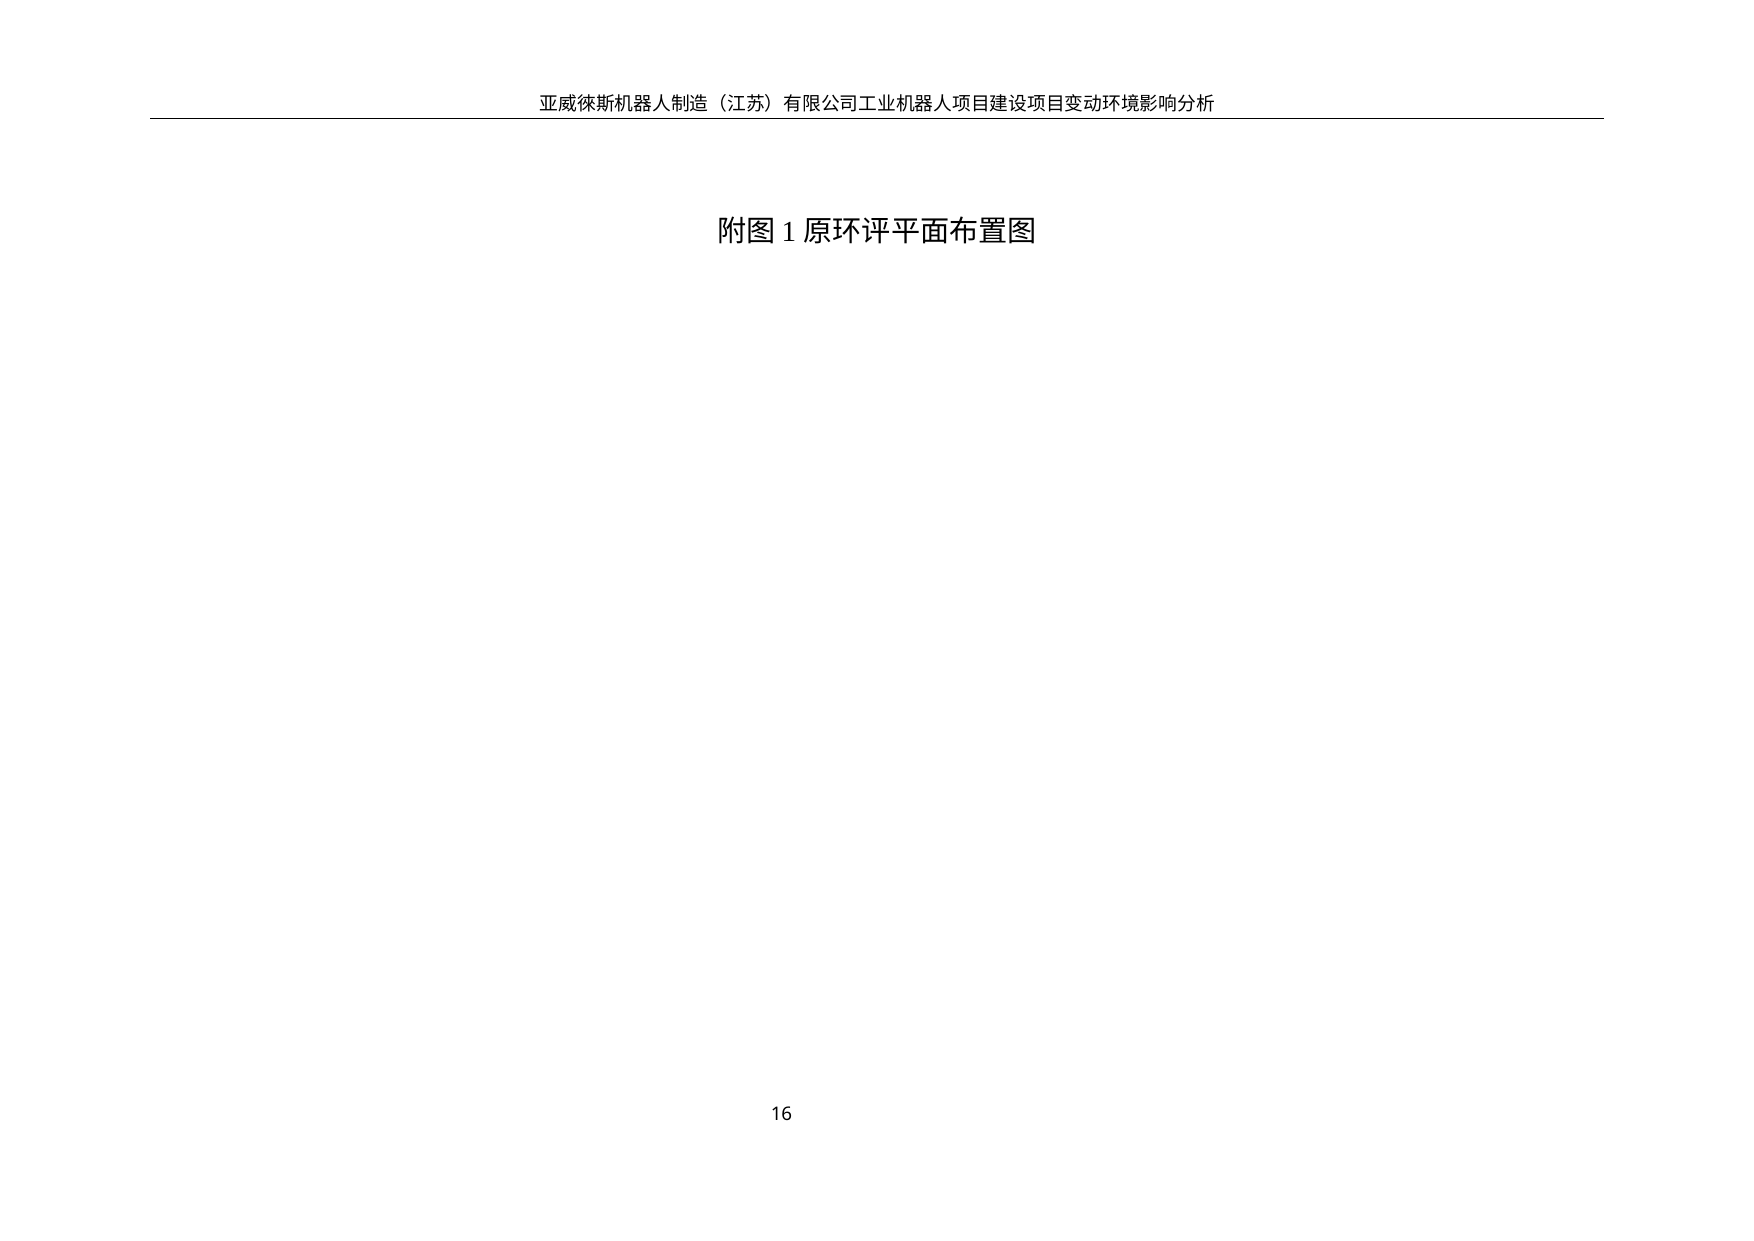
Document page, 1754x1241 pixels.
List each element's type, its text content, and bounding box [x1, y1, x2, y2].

text 附图1 原环评平面布置图 [150, 188, 1604, 270]
